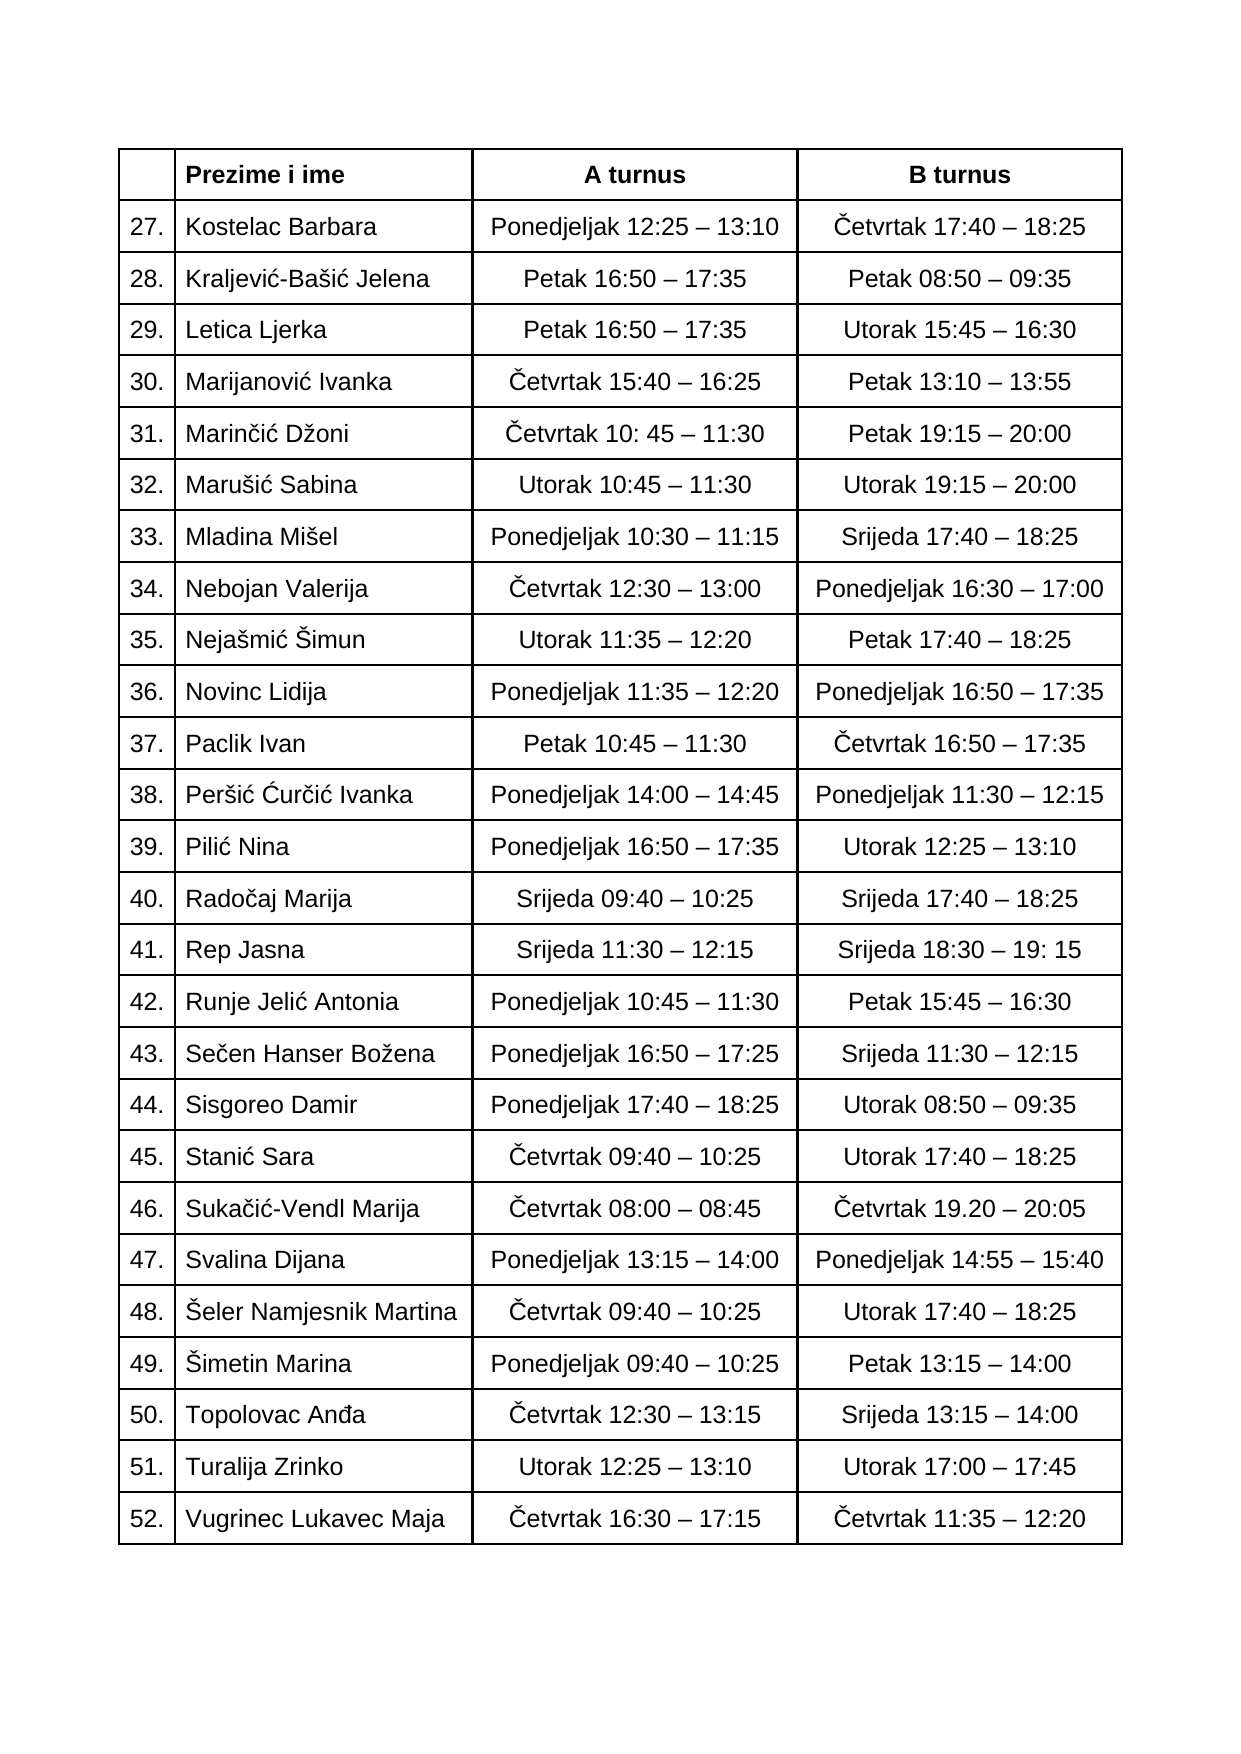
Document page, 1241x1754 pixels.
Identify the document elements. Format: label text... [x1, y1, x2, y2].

table_cell 32. [120, 460, 174, 509]
table_cell Ponedjeljak 13:15 – 14:00 [474, 1235, 796, 1284]
table_cell Runje Jelić Antonia [176, 976, 471, 1026]
table_cell Utorak 15:45 – 16:30 [799, 305, 1121, 354]
table_cell Ponedjeljak 16:50 – 17:35 [799, 666, 1121, 716]
table_cell 39. [120, 821, 174, 871]
table_cell 35. [120, 615, 174, 664]
table_cell Srijeda 11:30 – 12:15 [474, 925, 796, 974]
table_cell Turalija Zrinko [176, 1441, 471, 1491]
table_cell Utorak 12:25 – 13:10 [799, 821, 1121, 871]
table_cell 48. [120, 1286, 174, 1336]
table_cell 51. [120, 1441, 174, 1491]
table_cell Kostelac Barbara [176, 201, 471, 251]
table_cell 36. [120, 666, 174, 716]
table_cell 29. [120, 305, 174, 354]
table_cell Četvrtak 15:40 – 16:25 [474, 356, 796, 406]
table_cell Četvrtak 09:40 – 10:25 [474, 1286, 796, 1336]
table_cell Ponedjeljak 10:45 – 11:30 [474, 976, 796, 1026]
table_cell Ponedjeljak 14:00 – 14:45 [474, 770, 796, 819]
table_cell Petak 13:15 – 14:00 [799, 1338, 1121, 1388]
table_cell Ponedjeljak 11:30 – 12:15 [799, 770, 1121, 819]
table_cell Četvrtak 16:50 – 17:35 [799, 718, 1121, 768]
table_cell 47. [120, 1235, 174, 1284]
table_cell Četvrtak 11:35 – 12:20 [799, 1493, 1121, 1543]
table_cell Šimetin Marina [176, 1338, 471, 1388]
table_cell Marušić Sabina [176, 460, 471, 509]
table_cell Srijeda 17:40 – 18:25 [799, 511, 1121, 561]
table_cell 52. [120, 1493, 174, 1543]
table_cell Petak 16:50 – 17:35 [474, 305, 796, 354]
table_cell Petak 19:15 – 20:00 [799, 408, 1121, 458]
table_cell Svalina Dijana [176, 1235, 471, 1284]
table_cell 41. [120, 925, 174, 974]
table_cell Četvrtak 09:40 – 10:25 [474, 1131, 796, 1181]
table_cell Četvrtak 10: 45 – 11:30 [474, 408, 796, 458]
table_cell Četvrtak 16:30 – 17:15 [474, 1493, 796, 1543]
table_cell 43. [120, 1028, 174, 1078]
table_cell Peršić Ćurčić Ivanka [176, 770, 471, 819]
table_cell Vugrinec Lukavec Maja [176, 1493, 471, 1543]
table_cell Ponedjeljak 11:35 – 12:20 [474, 666, 796, 716]
table_cell Utorak 17:40 – 18:25 [799, 1131, 1121, 1181]
table_cell Letica Ljerka [176, 305, 471, 354]
table_cell Petak 15:45 – 16:30 [799, 976, 1121, 1026]
table_cell 34. [120, 563, 174, 613]
table_cell 40. [120, 873, 174, 923]
table_cell 50. [120, 1390, 174, 1439]
table_cell 27. [120, 201, 174, 251]
table_cell B turnus [799, 150, 1121, 199]
table_cell 28. [120, 253, 174, 303]
table_cell Petak 08:50 – 09:35 [799, 253, 1121, 303]
table_cell Utorak 11:35 – 12:20 [474, 615, 796, 664]
table_cell Pilić Nina [176, 821, 471, 871]
table_cell 45. [120, 1131, 174, 1181]
table_cell Srijeda 18:30 – 19: 15 [799, 925, 1121, 974]
table_cell Utorak 17:40 – 18:25 [799, 1286, 1121, 1336]
table_cell Petak 13:10 – 13:55 [799, 356, 1121, 406]
table_cell Novinc Lidija [176, 666, 471, 716]
table_cell Četvrtak 17:40 – 18:25 [799, 201, 1121, 251]
table_cell Sisgoreo Damir [176, 1080, 471, 1129]
table_cell Petak 16:50 – 17:35 [474, 253, 796, 303]
table_cell Utorak 08:50 – 09:35 [799, 1080, 1121, 1129]
table_cell Petak 17:40 – 18:25 [799, 615, 1121, 664]
table_cell 38. [120, 770, 174, 819]
table_cell [120, 150, 174, 199]
table_cell Kraljević-Bašić Jelena [176, 253, 471, 303]
table_cell Šeler Namjesnik Martina [176, 1286, 471, 1336]
table_cell Ponedjeljak 16:30 – 17:00 [799, 563, 1121, 613]
table_cell 44. [120, 1080, 174, 1129]
table_cell 30. [120, 356, 174, 406]
table_cell Četvrtak 12:30 – 13:15 [474, 1390, 796, 1439]
table_cell Srijeda 09:40 – 10:25 [474, 873, 796, 923]
table_cell Topolovac Anđa [176, 1390, 471, 1439]
table_cell Ponedjeljak 09:40 – 10:25 [474, 1338, 796, 1388]
table_cell Ponedjeljak 17:40 – 18:25 [474, 1080, 796, 1129]
table_cell 49. [120, 1338, 174, 1388]
table_cell Utorak 19:15 – 20:00 [799, 460, 1121, 509]
table_cell Ponedjeljak 16:50 – 17:25 [474, 1028, 796, 1078]
table_cell A turnus [474, 150, 796, 199]
table_cell Četvrtak 08:00 – 08:45 [474, 1183, 796, 1233]
table_cell Srijeda 17:40 – 18:25 [799, 873, 1121, 923]
table_cell Četvrtak 19.20 – 20:05 [799, 1183, 1121, 1233]
table_cell 46. [120, 1183, 174, 1233]
table_cell Petak 10:45 – 11:30 [474, 718, 796, 768]
table_cell Rep Jasna [176, 925, 471, 974]
table_cell Nebojan Valerija [176, 563, 471, 613]
table_cell Ponedjeljak 12:25 – 13:10 [474, 201, 796, 251]
table_cell Ponedjeljak 10:30 – 11:15 [474, 511, 796, 561]
table_cell Ponedjeljak 14:55 – 15:40 [799, 1235, 1121, 1284]
table_cell 33. [120, 511, 174, 561]
table_cell Stanić Sara [176, 1131, 471, 1181]
table_cell Prezime i ime [176, 150, 471, 199]
table_cell Utorak 10:45 – 11:30 [474, 460, 796, 509]
table_cell Ponedjeljak 16:50 – 17:35 [474, 821, 796, 871]
table_cell Sečen Hanser Božena [176, 1028, 471, 1078]
table_cell Mladina Mišel [176, 511, 471, 561]
table_cell Marinčić Džoni [176, 408, 471, 458]
table_cell 42. [120, 976, 174, 1026]
table_cell Marijanović Ivanka [176, 356, 471, 406]
table_cell 31. [120, 408, 174, 458]
table_cell Utorak 17:00 – 17:45 [799, 1441, 1121, 1491]
table_cell Četvrtak 12:30 – 13:00 [474, 563, 796, 613]
table_cell Nejašmić Šimun [176, 615, 471, 664]
table_cell Utorak 12:25 – 13:10 [474, 1441, 796, 1491]
table_cell Radočaj Marija [176, 873, 471, 923]
table_cell 37. [120, 718, 174, 768]
table_cell Paclik Ivan [176, 718, 471, 768]
table_cell Srijeda 11:30 – 12:15 [799, 1028, 1121, 1078]
table_cell Srijeda 13:15 – 14:00 [799, 1390, 1121, 1439]
table_cell Sukačić-Vendl Marija [176, 1183, 471, 1233]
